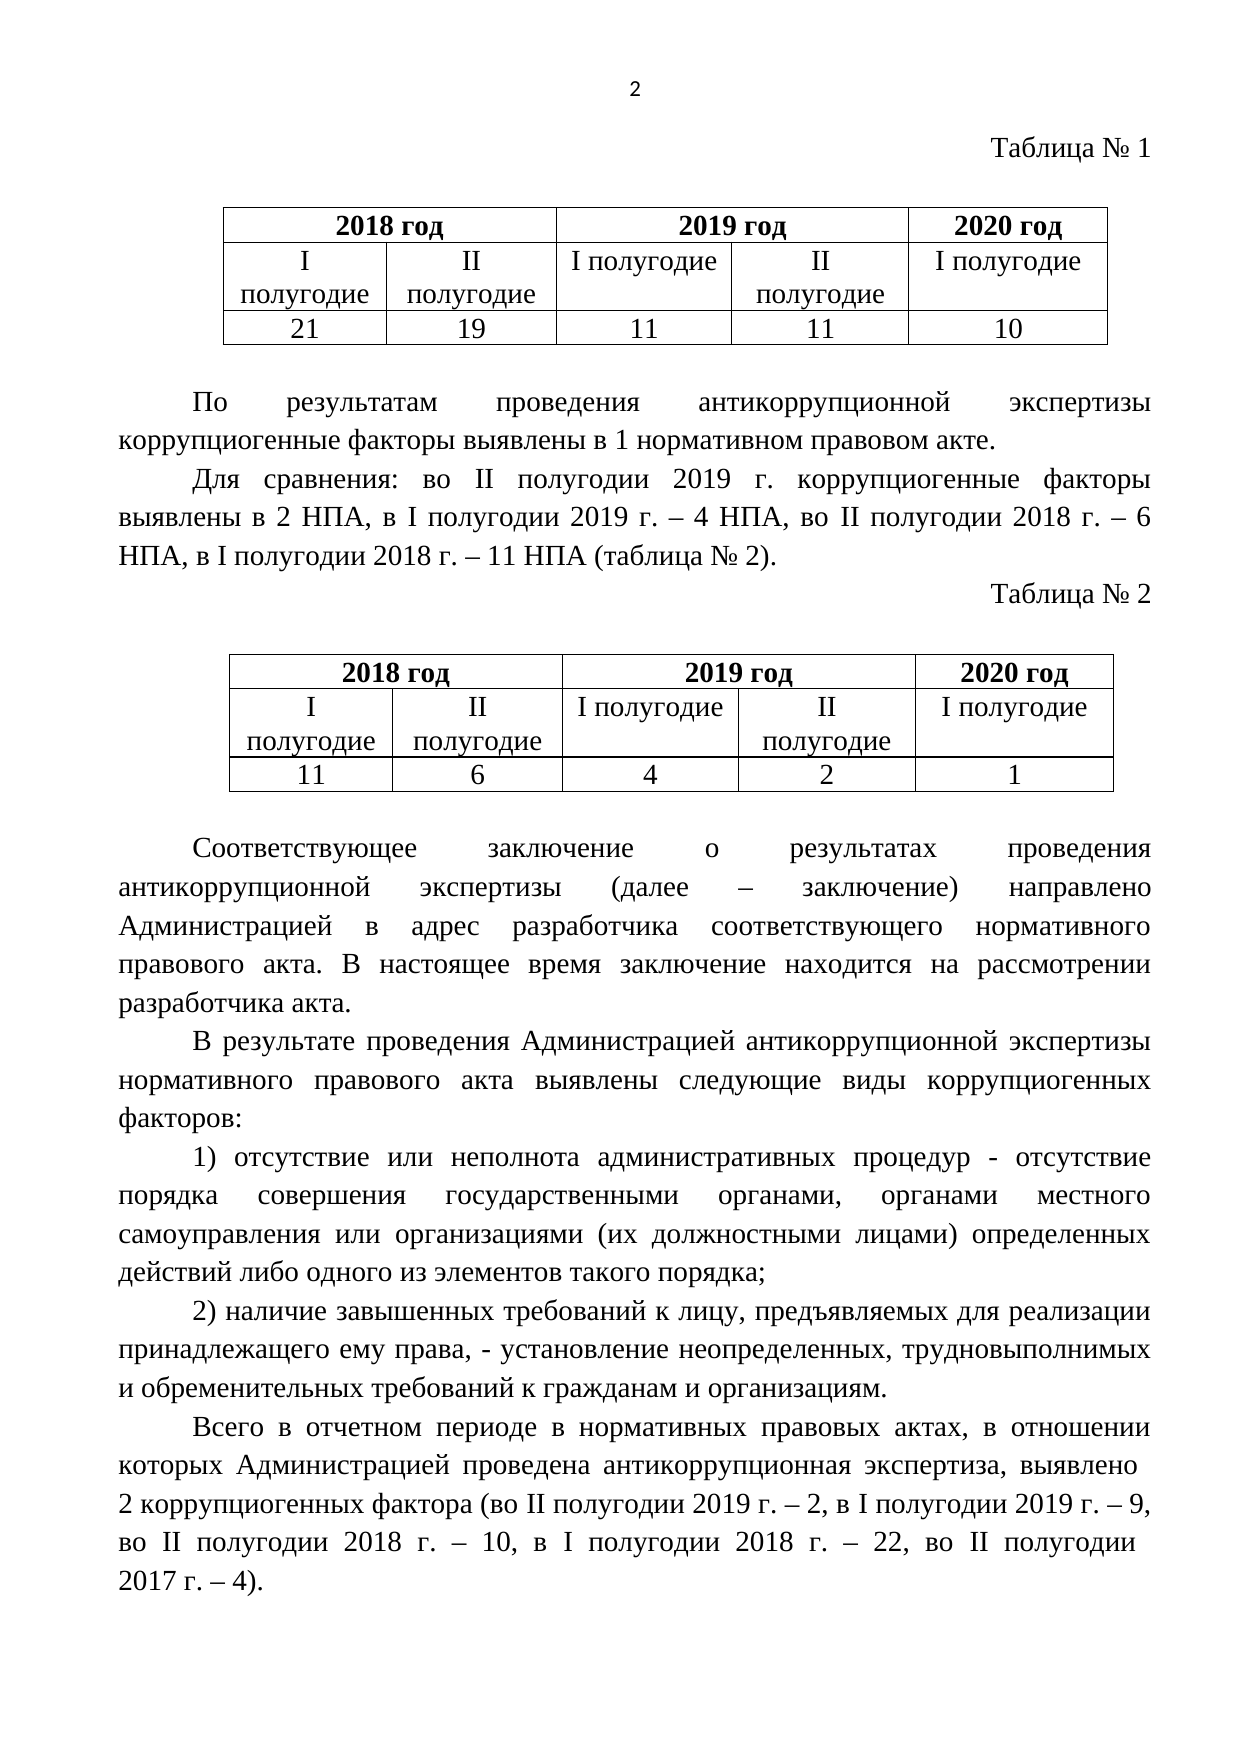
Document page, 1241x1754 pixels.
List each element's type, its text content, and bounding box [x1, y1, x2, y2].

table_cell 4 [563, 758, 738, 791]
table_cell 11 [732, 311, 908, 344]
table_header 2019 год [557, 208, 908, 242]
table_cell 10 [909, 311, 1107, 344]
table_cell I полугодие [224, 243, 386, 310]
table_cell I полугодие [230, 689, 392, 756]
table_header 2018 год [224, 208, 556, 242]
table_header 2019 год [563, 655, 915, 688]
table_cell 19 [387, 311, 556, 344]
text 2) наличие завышенных требований к лицу, предъявляемых для реализации принадлежащего ему права, - установление неопределенных, трудновыполнимых и обременительных требований к гражданам и организациям. [118, 1293, 1152, 1404]
table_cell II полугодие [387, 243, 556, 310]
text В результате проведения Администрацией антикоррупционной экспертизы нормативного правового акта выявлены следующие виды коррупциогенных факторов: [118, 1023, 1152, 1134]
text Всего в отчетном периоде в нормативных правовых актах, в отношении которых Администрацией проведена антикоррупционная экспертиза, выявлено 2 коррупциогенных фактора (во II полугодии 2019 г. – 2, в I полугодии 2019 г. – 9, во II полугодии 2018 г. – 10, в I полугодии 2018 г. – 22, во II полугодии 2017 г. – 4). [118, 1409, 1152, 1596]
text По результатам проведения антикоррупционной экспертизы коррупциогенные факторы выявлены в 1 нормативном правовом акте. [118, 384, 1152, 456]
table_header 2020 год [909, 208, 1107, 242]
table_cell II полугодие [393, 689, 562, 756]
text 1) отсутствие или неполнота административных процедур - отсутствие порядка совершения государственными органами, органами местного самоуправления или организациями (их должностными лицами) определенных действий либо одного из элементов такого порядка; [118, 1139, 1152, 1288]
table_header 2018 год [230, 655, 562, 688]
table_cell I полугодие [557, 243, 731, 310]
text Таблица № 2 [118, 577, 1152, 610]
table_cell I полугодие [563, 689, 738, 756]
table_cell II полугодие [739, 689, 915, 756]
table_cell 1 [916, 758, 1113, 791]
table_cell II полугодие [732, 243, 908, 310]
table_cell I полугодие [909, 243, 1107, 310]
table_cell 11 [230, 758, 392, 791]
table_cell 21 [224, 311, 386, 344]
table_cell 6 [393, 758, 562, 791]
table_header 2020 год [916, 655, 1113, 688]
table_cell 2 [739, 758, 915, 791]
text Соответствующее заключение о результатах проведения антикоррупционной экспертизы (далее – заключение) направлено Администрацией в адрес разработчика соответствующего нормативного правового акта. В настоящее время заключение находится на рассмотрении разработчика акта. [118, 831, 1152, 1018]
table_cell 11 [557, 311, 731, 344]
table_cell I полугодие [916, 689, 1113, 756]
text Для сравнения: во II полугодии 2019 г. коррупциогенные факторы выявлены в 2 НПА, в I полугодии 2019 г. – 4 НПА, во II полугодии 2018 г. – 6 НПА, в I полугодии 2018 г. – 11 НПА (таблица № 2). [118, 461, 1152, 572]
text Таблица № 1 [118, 130, 1152, 163]
